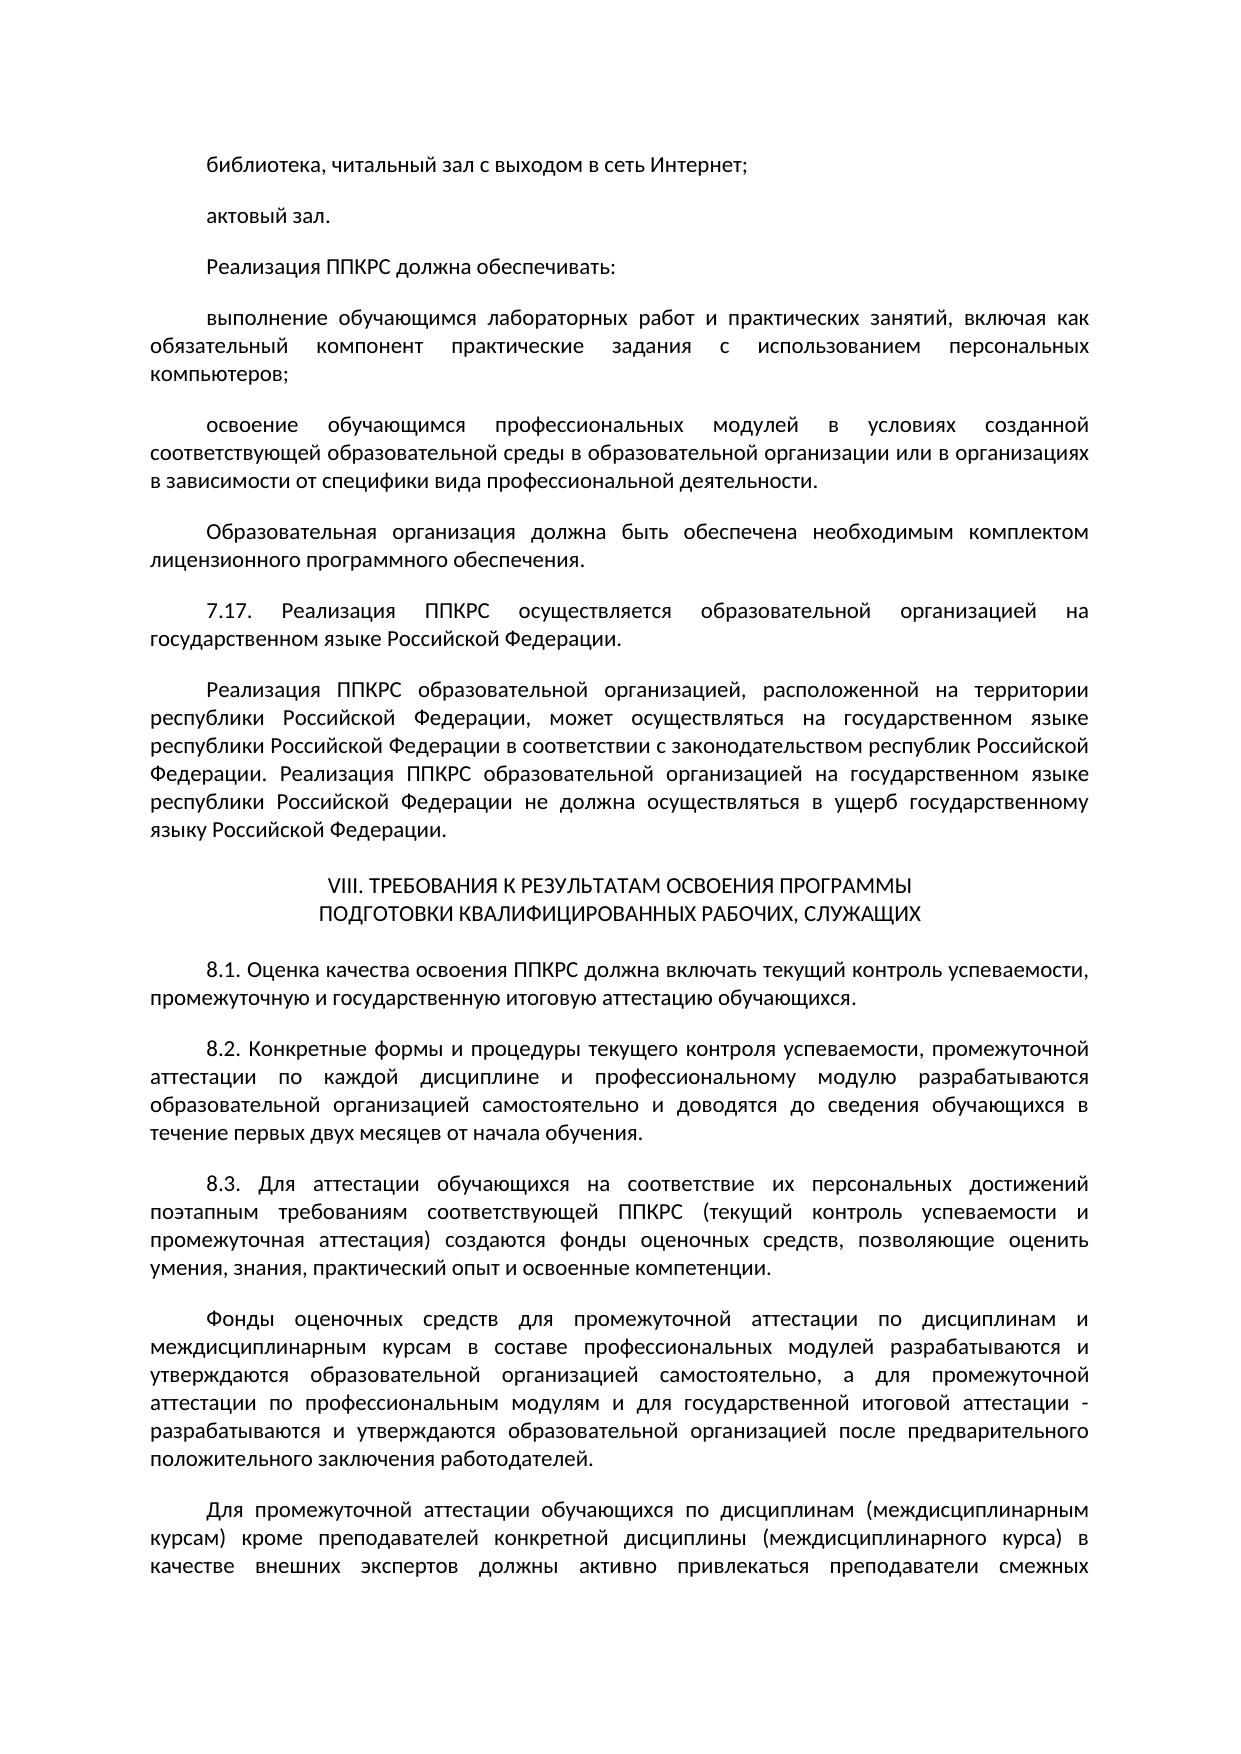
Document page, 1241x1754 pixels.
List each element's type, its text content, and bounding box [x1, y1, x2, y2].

text актовый зал. [150, 201, 1090, 229]
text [150, 1495, 1090, 1579]
text Фонды оценочных средств для промежуточной аттестации по дисциплинам и междисциплинарным курсам в составе профессиональных модулей разрабатываются и утверждаются образовательной организацией самостоятельно, а для промежуточной аттестации по профессиональным модулям и для государственной итоговой аттестации - разрабатываются и утверждаются образовательной организацией после предварительного положительного заключения работодателей. [150, 1304, 1090, 1472]
text Образовательная организация должна быть обеспечена необходимым комплектом лицензионного программного обеспечения. [150, 517, 1090, 573]
text освоение обучающимся профессиональных модулей в условиях созданной соответствующей образовательной среды в образовательной организации или в организациях в зависимости от специфики вида профессиональной деятельности. [150, 410, 1090, 494]
text VIII. ТРЕБОВАНИЯ К РЕЗУЛЬТАТАМ ОСВОЕНИЯ ПРОГРАММЫ [150, 871, 1090, 899]
text выполнение обучающимся лабораторных работ и практических занятий, включая как обязательный компонент практические задания с использованием персональных компьютеров; [150, 303, 1090, 387]
text библиотека, читальный зал с выходом в сеть Интернет; [150, 150, 1090, 178]
text 8.3. Для аттестации обучающихся на соответствие их персональных достижений поэтапным требованиям соответствующей ППКРС (текущий контроль успеваемости и промежуточная аттестация) создаются фонды оценочных средств, позволяющие оценить умения, знания, практический опыт и освоенные компетенции. [150, 1169, 1090, 1281]
text 8.1. Оценка качества освоения ППКРС должна включать текущий контроль успеваемости, промежуточную и государственную итоговую аттестацию обучающихся. [150, 955, 1090, 1011]
text ПОДГОТОВКИ КВАЛИФИЦИРОВАННЫХ РАБОЧИХ, СЛУЖАЩИХ [150, 899, 1090, 927]
text 7.17. Реализация ППКРС осуществляется образовательной организацией на государственном языке Российской Федерации. [150, 596, 1090, 652]
text 8.2. Конкретные формы и процедуры текущего контроля успеваемости, промежуточной аттестации по каждой дисциплине и профессиональному модулю разрабатываются образовательной организацией самостоятельно и доводятся до сведения обучающихся в течение первых двух месяцев от начала обучения. [150, 1034, 1090, 1146]
text Реализация ППКРС образовательной организацией, расположенной на территории республики Российской Федерации, может осуществляться на государственном языке республики Российской Федерации в соответствии с законодательством республик Российской Федерации. Реализация ППКРС образовательной организацией на государственном языке республики Российской Федерации не должна осуществляться в ущерб государственному языку Российской Федерации. [150, 675, 1090, 843]
text Реализация ППКРС должна обеспечивать: [150, 252, 1090, 280]
